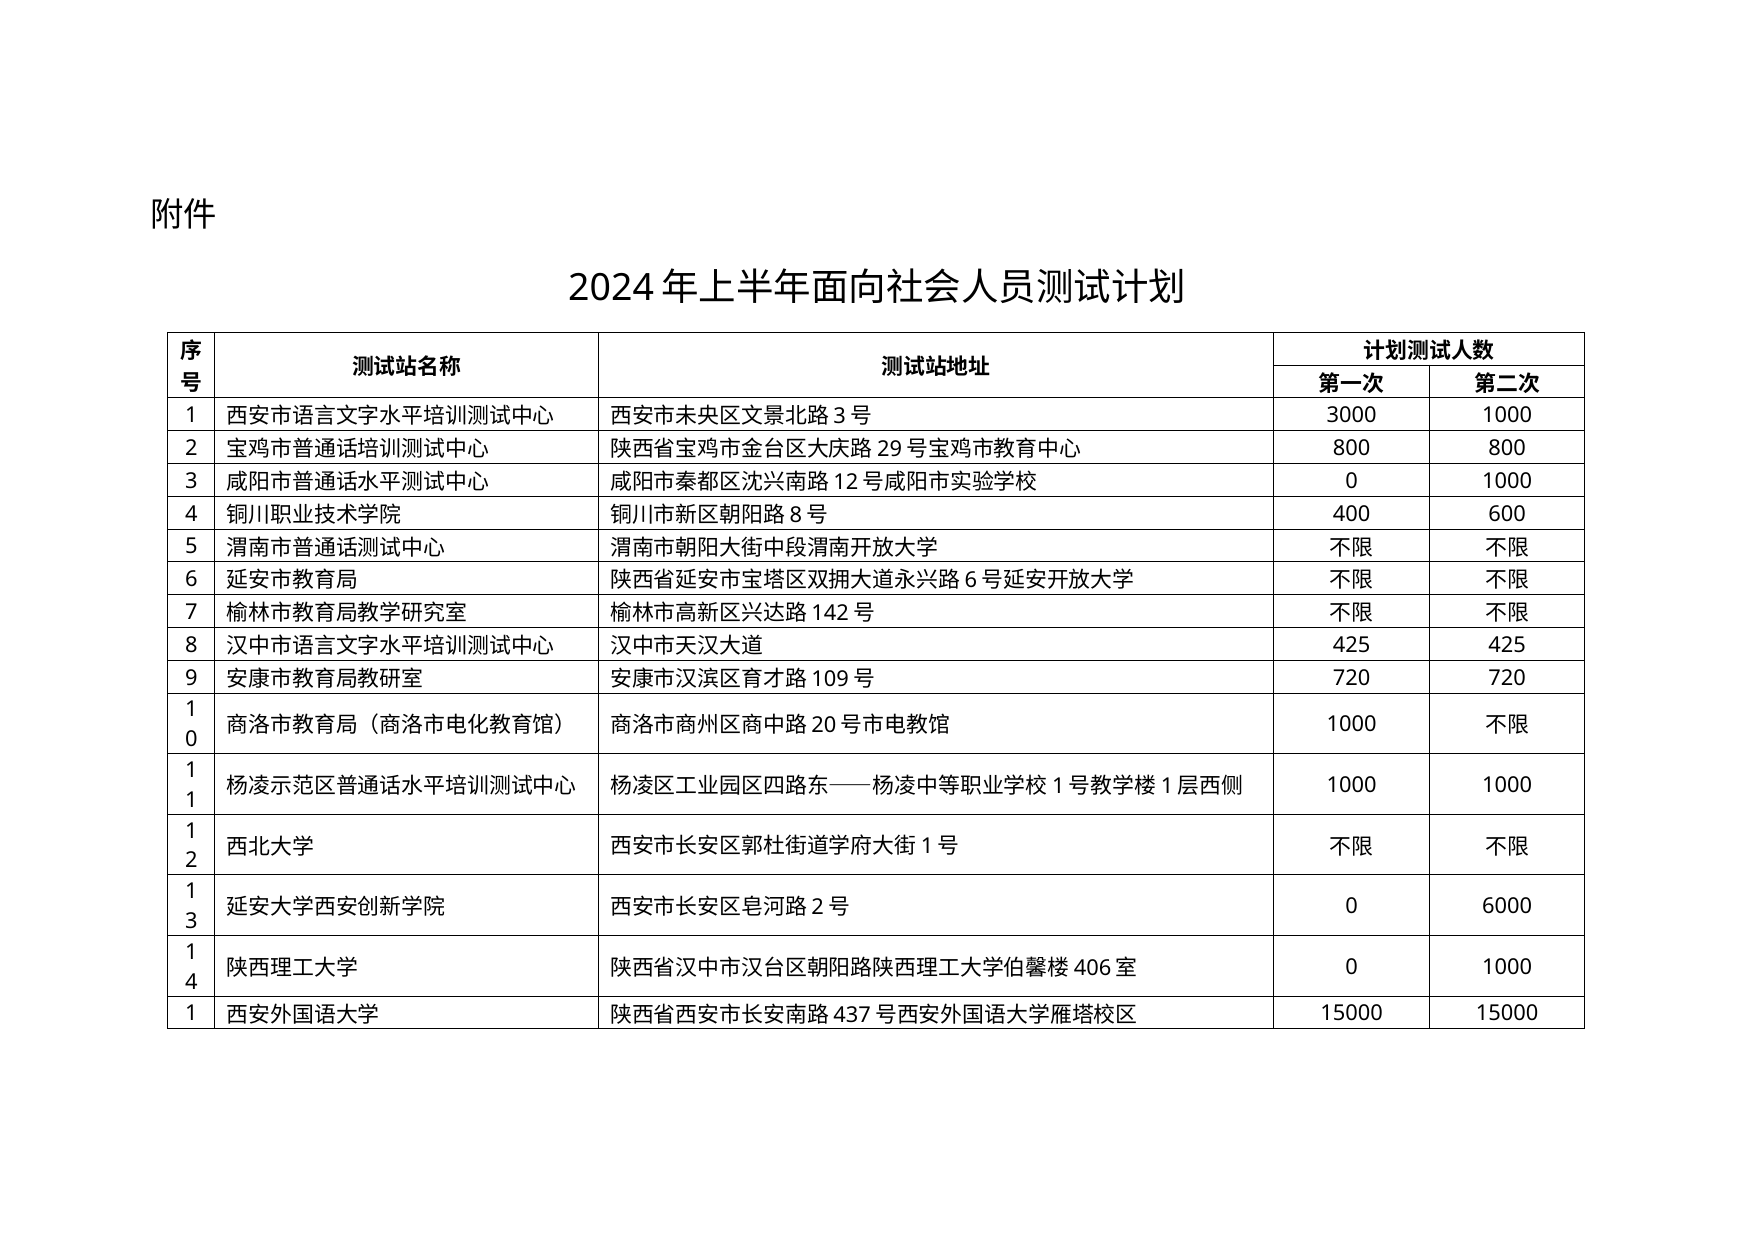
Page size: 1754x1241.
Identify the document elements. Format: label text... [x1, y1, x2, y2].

table_cell 不限 [1274, 815, 1429, 874]
table_cell 425 [1430, 628, 1584, 659]
table_cell 陕西省延安市宝塔区双拥大道永兴路6号延安开放大学 [599, 562, 1273, 594]
table_cell 不限 [1430, 815, 1584, 874]
table_cell 15000 [1274, 997, 1429, 1028]
text 2024年上半年面向社会人员测试计划 [150, 257, 1604, 311]
table_cell 商洛市教育局（商洛市电化教育馆） [215, 694, 598, 753]
table_cell 5 [168, 530, 214, 561]
table_cell 1000 [1430, 936, 1584, 996]
table_cell 14 [168, 936, 214, 996]
table_cell 1000 [1430, 464, 1584, 496]
table_cell 不限 [1274, 562, 1429, 594]
table_cell 不限 [1430, 595, 1584, 627]
table_cell 15000 [1430, 997, 1584, 1028]
table_cell 12 [168, 815, 214, 874]
table_cell 8 [168, 628, 214, 659]
table_cell 800 [1274, 431, 1429, 463]
table_cell 安康市教育局教研室 [215, 661, 598, 692]
table_cell 不限 [1430, 562, 1584, 594]
table_cell 600 [1430, 497, 1584, 528]
table_header 测试站地址 [599, 333, 1273, 397]
table_cell 西安市语言文字水平培训测试中心 [215, 398, 598, 430]
table_cell 3000 [1274, 398, 1429, 430]
table_cell 1000 [1274, 754, 1429, 814]
table_cell 渭南市普通话测试中心 [215, 530, 598, 561]
table_cell 杨凌区工业园区四路东——杨凌中等职业学校1号教学楼1层西侧 [599, 754, 1273, 814]
table_cell 1000 [1274, 694, 1429, 753]
table_header 计划测试人数 [1274, 333, 1584, 364]
table_cell 汉中市天汉大道 [599, 628, 1273, 659]
table_cell 不限 [1430, 530, 1584, 561]
table_cell 西安市长安区郭杜街道学府大街1号 [599, 815, 1273, 874]
table_cell 第一次 [1274, 366, 1429, 397]
table_cell 不限 [1274, 530, 1429, 561]
table_cell 1 [168, 398, 214, 430]
table_cell 西安市长安区皂河路2号 [599, 875, 1273, 935]
table_cell 渭南市朝阳大街中段渭南开放大学 [599, 530, 1273, 561]
table_cell 西安市未央区文景北路3号 [599, 398, 1273, 430]
table_cell 6000 [1430, 875, 1584, 935]
table_cell 15 [168, 997, 214, 1028]
table_cell 2 [168, 431, 214, 463]
table_cell 榆林市高新区兴达路142号 [599, 595, 1273, 627]
table_cell 铜川职业技术学院 [215, 497, 598, 528]
table_cell 陕西省宝鸡市金台区大庆路29号宝鸡市教育中心 [599, 431, 1273, 463]
table_cell 720 [1274, 661, 1429, 692]
table_cell 榆林市教育局教学研究室 [215, 595, 598, 627]
table_header 序号 [168, 333, 214, 397]
text 附件 [150, 187, 1604, 236]
table_cell 商洛市商州区商中路20号市电教馆 [599, 694, 1273, 753]
table_cell 7 [168, 595, 214, 627]
table_cell 800 [1430, 431, 1584, 463]
table_cell 杨凌示范区普通话水平培训测试中心 [215, 754, 598, 814]
table_cell 3 [168, 464, 214, 496]
table_cell 4 [168, 497, 214, 528]
table_cell 第二次 [1430, 366, 1584, 397]
table_cell 咸阳市普通话水平测试中心 [215, 464, 598, 496]
table_cell 咸阳市秦都区沈兴南路12号咸阳市实验学校 [599, 464, 1273, 496]
table_cell 1000 [1430, 754, 1584, 814]
table_cell 10 [168, 694, 214, 753]
table_cell 0 [1274, 464, 1429, 496]
table_cell 延安大学西安创新学院 [215, 875, 598, 935]
table_cell 6 [168, 562, 214, 594]
table_cell 720 [1430, 661, 1584, 692]
table_cell 陕西省汉中市汉台区朝阳路陕西理工大学伯馨楼406室 [599, 936, 1273, 996]
table_cell 延安市教育局 [215, 562, 598, 594]
table_header 测试站名称 [215, 333, 598, 397]
table_cell 宝鸡市普通话培训测试中心 [215, 431, 598, 463]
table_cell 安康市汉滨区育才路109号 [599, 661, 1273, 692]
table_cell 不限 [1430, 694, 1584, 753]
table_cell 425 [1274, 628, 1429, 659]
table_cell 铜川市新区朝阳路8号 [599, 497, 1273, 528]
table_cell 9 [168, 661, 214, 692]
table_cell 0 [1274, 936, 1429, 996]
table_cell 400 [1274, 497, 1429, 528]
table_cell 1000 [1430, 398, 1584, 430]
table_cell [599, 997, 1273, 1028]
table_cell 西北大学 [215, 815, 598, 874]
table_cell 0 [1274, 875, 1429, 935]
table_cell 不限 [1274, 595, 1429, 627]
table_cell 汉中市语言文字水平培训测试中心 [215, 628, 598, 659]
table_cell 11 [168, 754, 214, 814]
table_cell 陕西理工大学 [215, 936, 598, 996]
table_cell 西安外国语大学 [215, 997, 598, 1028]
table_cell 13 [168, 875, 214, 935]
